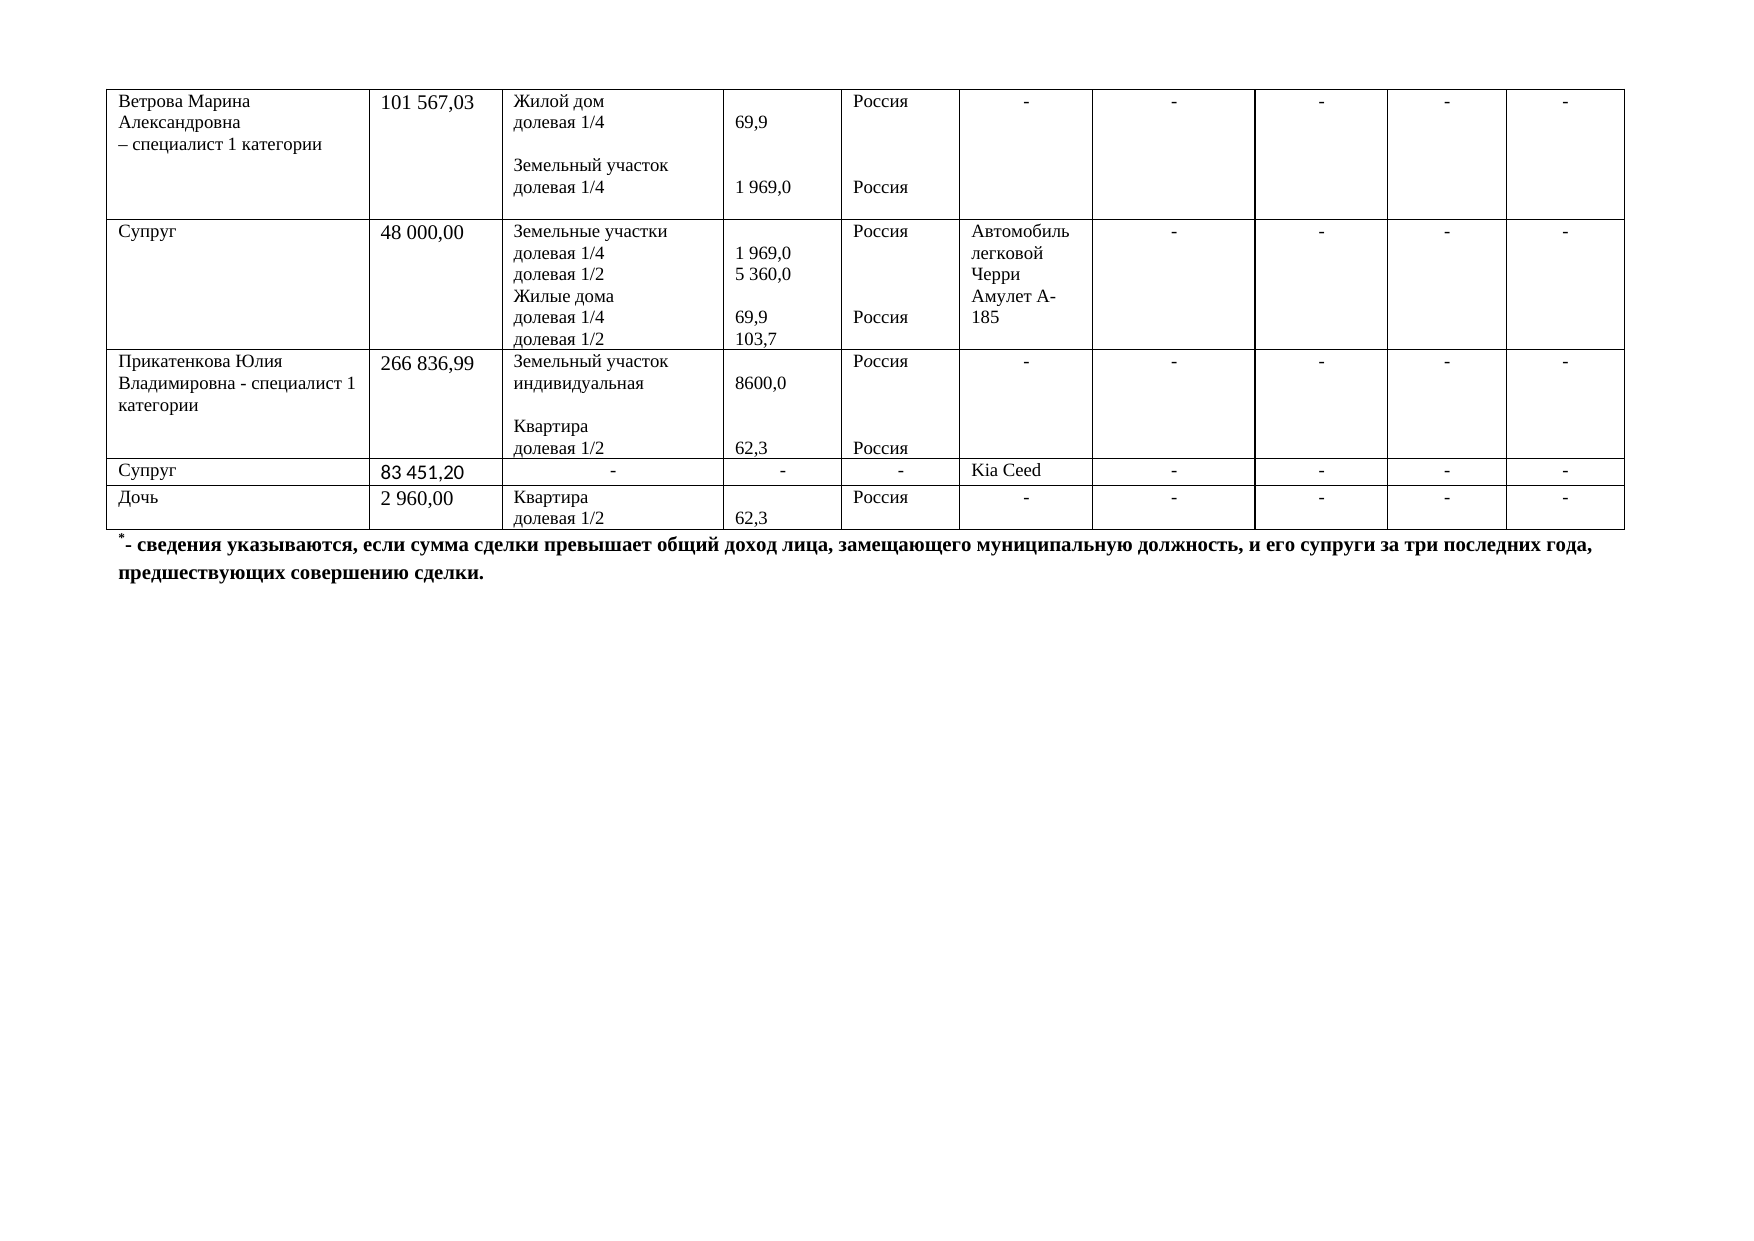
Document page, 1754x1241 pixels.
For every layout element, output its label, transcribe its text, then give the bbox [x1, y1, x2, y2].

table_cell 2 960,00 [370, 486, 502, 529]
table_cell - [960, 90, 1092, 219]
table_cell 69,9 1 969,0 [724, 90, 841, 219]
table_cell - [1507, 486, 1624, 529]
table_cell - [1388, 220, 1506, 349]
table_cell Ветрова Марина Александровна – специалист 1 категории [107, 90, 369, 219]
table_cell Россия Россия [842, 220, 959, 349]
table_cell - [1388, 350, 1506, 458]
table_cell - [960, 350, 1092, 458]
table_cell - [1093, 350, 1254, 458]
table_cell Kia Ceed [960, 459, 1092, 485]
table_cell - [1256, 90, 1387, 219]
table_cell - [503, 459, 723, 485]
table_cell - [724, 459, 841, 485]
table_cell Супруг [107, 220, 369, 349]
table_cell Земельные участки долевая 1/4 долевая 1/2 Жилые дома долевая 1/4 долевая 1/2 [503, 220, 723, 349]
table_cell Россия Россия [842, 350, 959, 458]
table_cell - [1256, 459, 1387, 485]
table_cell - [1507, 459, 1624, 485]
text *- сведения указываются, если сумма сделки превышает общий доход лица, замещающего муниципальную должность, и его супруги за три последних года, предшествующих совершению сделки. [118, 530, 1636, 584]
table_cell - [1093, 459, 1254, 485]
table_cell 48 000,00 [370, 220, 502, 349]
table_cell Супруг [107, 459, 369, 485]
table_cell - [1093, 90, 1254, 219]
table_cell 83 451,20 [370, 459, 502, 485]
table_cell 1 969,0 5 360,0 69,9 103,7 [724, 220, 841, 349]
table_cell - [1507, 350, 1624, 458]
table_cell - [1256, 486, 1387, 529]
table_cell - [1256, 350, 1387, 458]
table_cell Земельный участок индивидуальная Квартира долевая 1/2 [503, 350, 723, 458]
table_cell - [1388, 459, 1506, 485]
table_cell - [842, 459, 959, 485]
table_cell - [1256, 220, 1387, 349]
table_cell Автомобиль легковой Черри Амулет А-185 [960, 220, 1092, 349]
table_cell Дочь [107, 486, 369, 529]
table_cell - [1507, 220, 1624, 349]
table_cell - [1093, 486, 1254, 529]
table_cell 8600,0 62,3 [724, 350, 841, 458]
table_cell 101 567,03 [370, 90, 502, 219]
table_cell Прикатенкова Юлия Владимировна - специалист 1 категории [107, 350, 369, 458]
table_cell Квартира долевая 1/2 [503, 486, 723, 529]
table_cell - [1093, 220, 1254, 349]
table_cell - [1388, 486, 1506, 529]
table_cell - [1388, 90, 1506, 219]
table_cell - [1507, 90, 1624, 219]
table_cell Россия Россия [842, 90, 959, 219]
table_cell 266 836,99 [370, 350, 502, 458]
table_cell Россия [842, 486, 959, 529]
table_cell Жилой дом долевая 1/4 Земельный участок долевая 1/4 [503, 90, 723, 219]
table_cell 62,3 [724, 486, 841, 529]
table_cell - [960, 486, 1092, 529]
